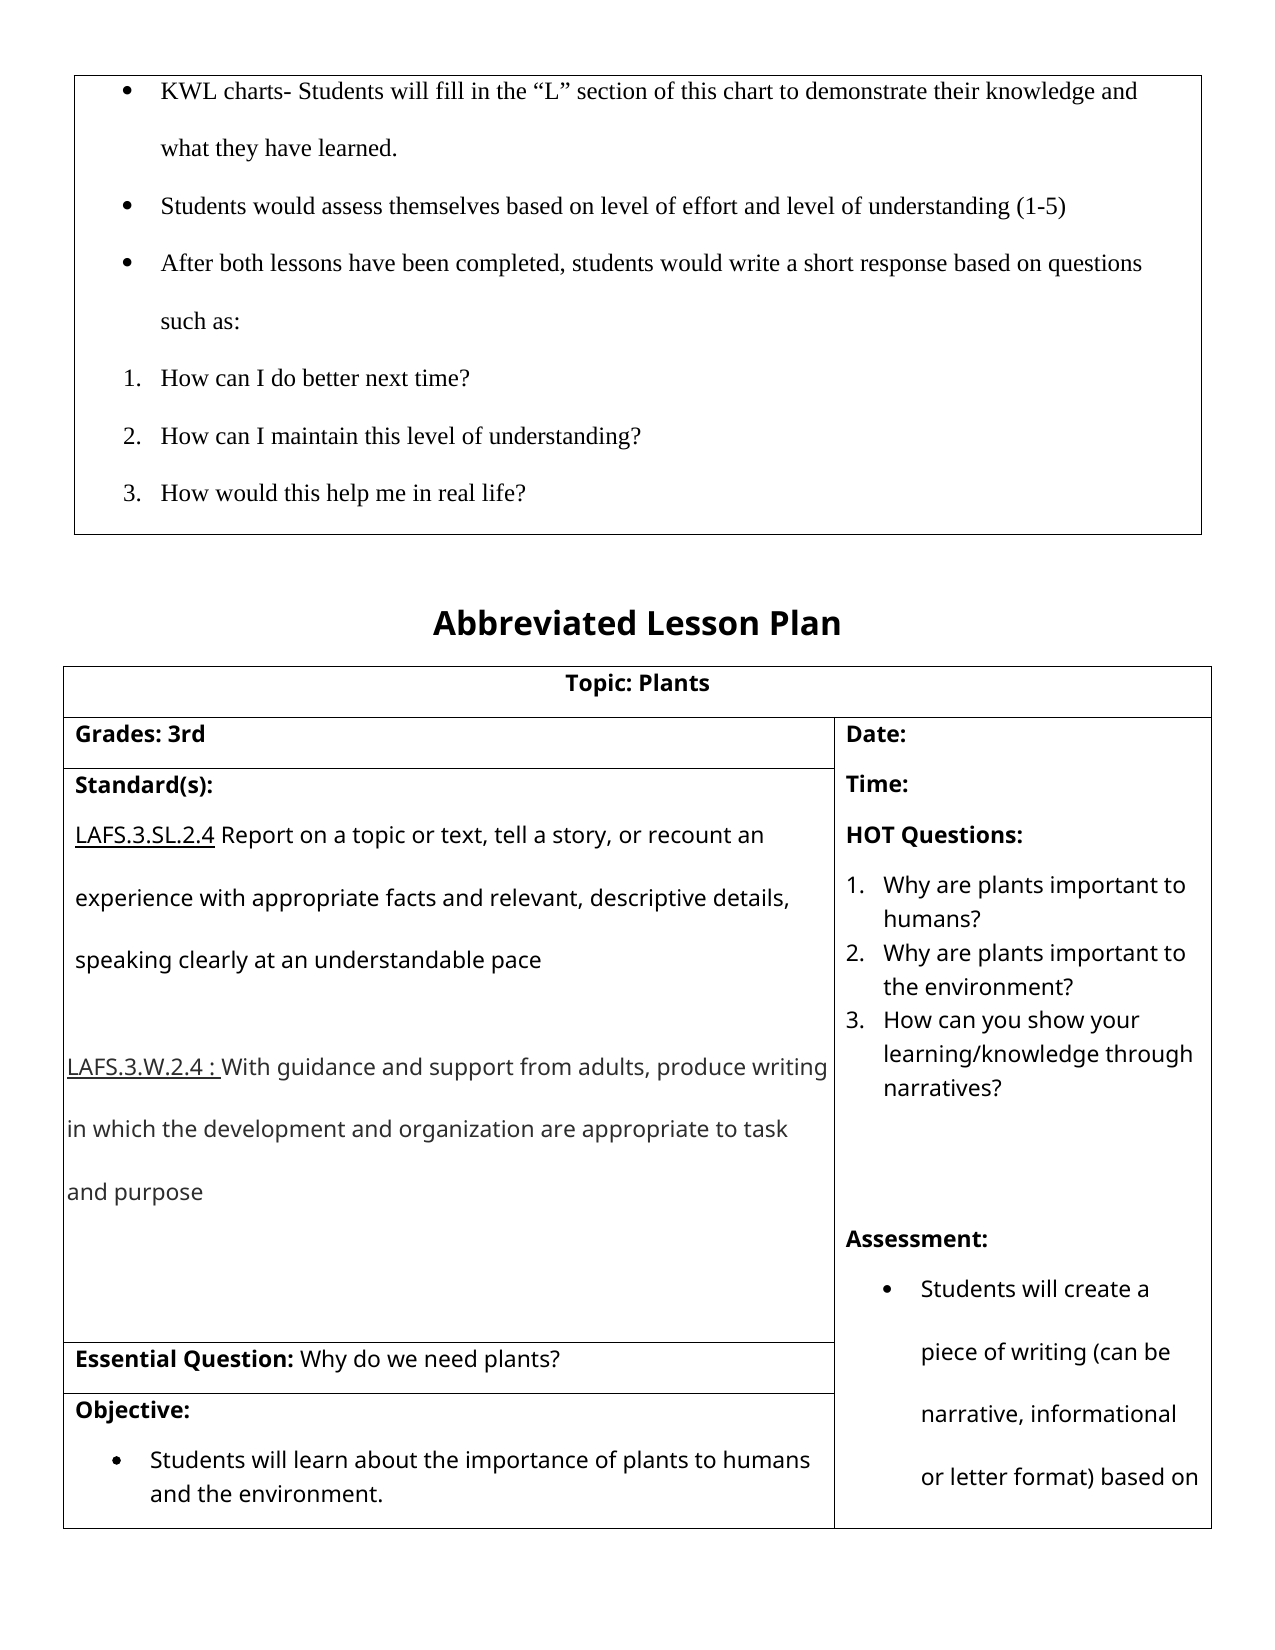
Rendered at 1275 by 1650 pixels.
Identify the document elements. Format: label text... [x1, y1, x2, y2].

table_cell Grades: 3rd [64, 718, 834, 768]
table_cell Date: Time: HOT Questions: Why are plants important to humans? Why are plants important to the environment? How can you show your learning/knowledge through narratives? Assessment: Students will create a piece of writing (can be narrative, informational or letter format) based on the following prompt. “Imagine that it is 50 years into the future and deforestation is out of control. There is little natural forest left and the industrialists are planning to chop several acres down in order to make room for new development. Compose a piece of writing describing what is happening, why it is bad, and why those trees should remain alive.” How will this assessment show you that students have mastered the objective? Students will be able to creatively show that they can apply the knowledge learned to a creative means of writing. Self Assessment Exit ticket- Students would write their thoughts after guest speaker gives speech, including how they felt about having someone else talking to them. KWL charts- Students will fill in the “L” section of this chart to demonstrate their knowledge and what they have learned about plants. Exit Question: What is one thing you learned today that you had not known before? [835, 718, 1211, 1528]
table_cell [75, 76, 1201, 533]
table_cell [64, 1394, 834, 1528]
table_cell Standard(s): LAFS.3.SL.2.4 Report on a topic or text, tell a story, or recount an experience with appropriate facts and relevant, descriptive details, speaking clearly at an understandable pace LAFS.3.W.2.4 : With guidance and support from adults, produce writing in which the development and organization are appropriate to task and purpose [64, 769, 834, 1342]
table_cell Essential Question: Why do we need plants? [64, 1343, 834, 1393]
text Abbreviated Lesson Plan [75, 600, 1200, 646]
table_header Topic: Plants [64, 667, 1211, 717]
